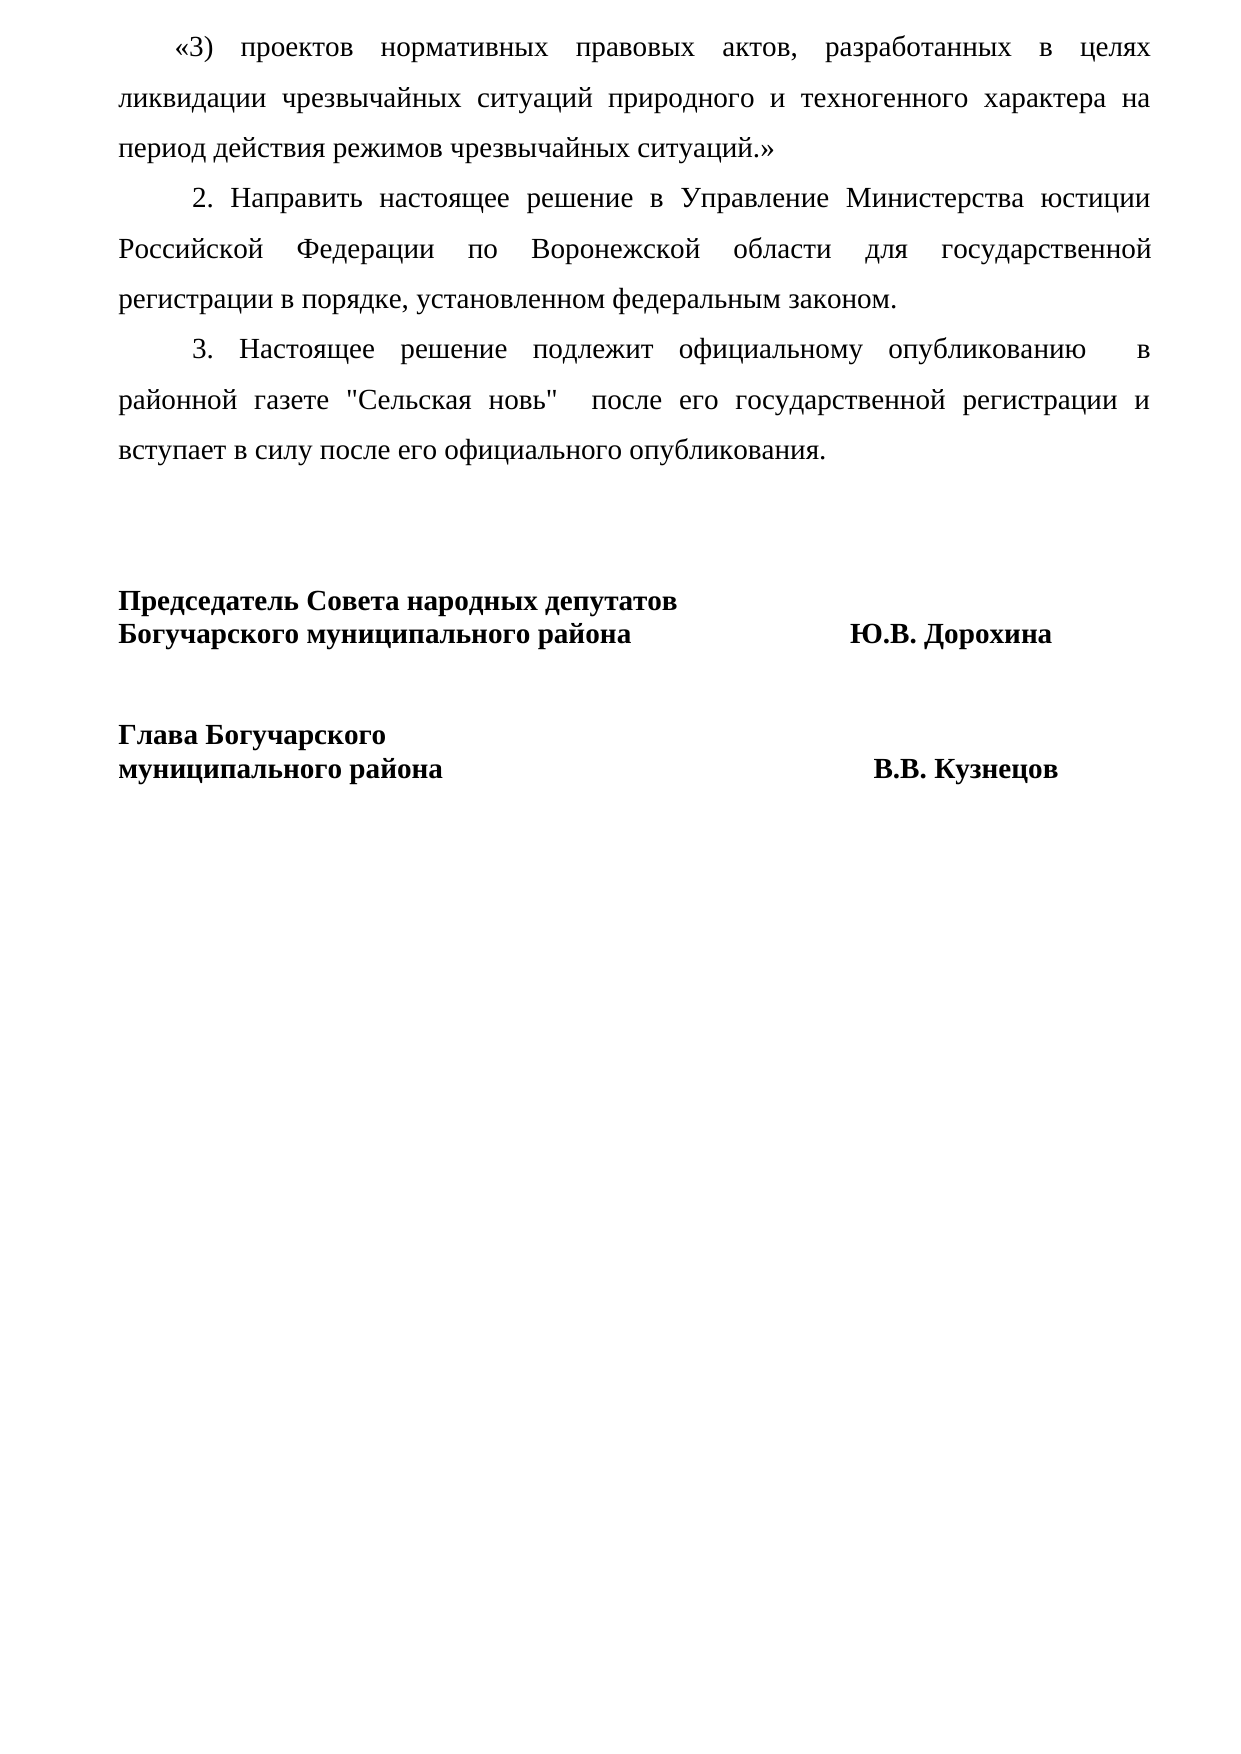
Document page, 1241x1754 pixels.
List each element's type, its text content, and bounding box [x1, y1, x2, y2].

text 3. Настоящее решение подлежит официальному опубликованию в районной газете "Сельская новь" после его государственной регистрации и вступает в силу после его официального опубликования. [118, 331, 1152, 466]
text 2. Направить настоящее решение в Управление Министерства юстиции Российской Федерации по Воронежской области для государственной регистрации в порядке, установленном федеральным законом. [118, 181, 1152, 315]
text муниципального района В.В. Кузнецов [118, 751, 1152, 784]
text Глава Богучарского [118, 717, 1152, 751]
text Богучарского муниципального района Ю.В. Дорохина [118, 617, 1152, 650]
text «3) проектов нормативных правовых актов, разработанных в целях ликвидации чрезвычайных ситуаций природного и техногенного характера на период действия режимов чрезвычайных ситуаций.» [118, 29, 1152, 164]
text Председатель Совета народных депутатов [118, 583, 1152, 617]
